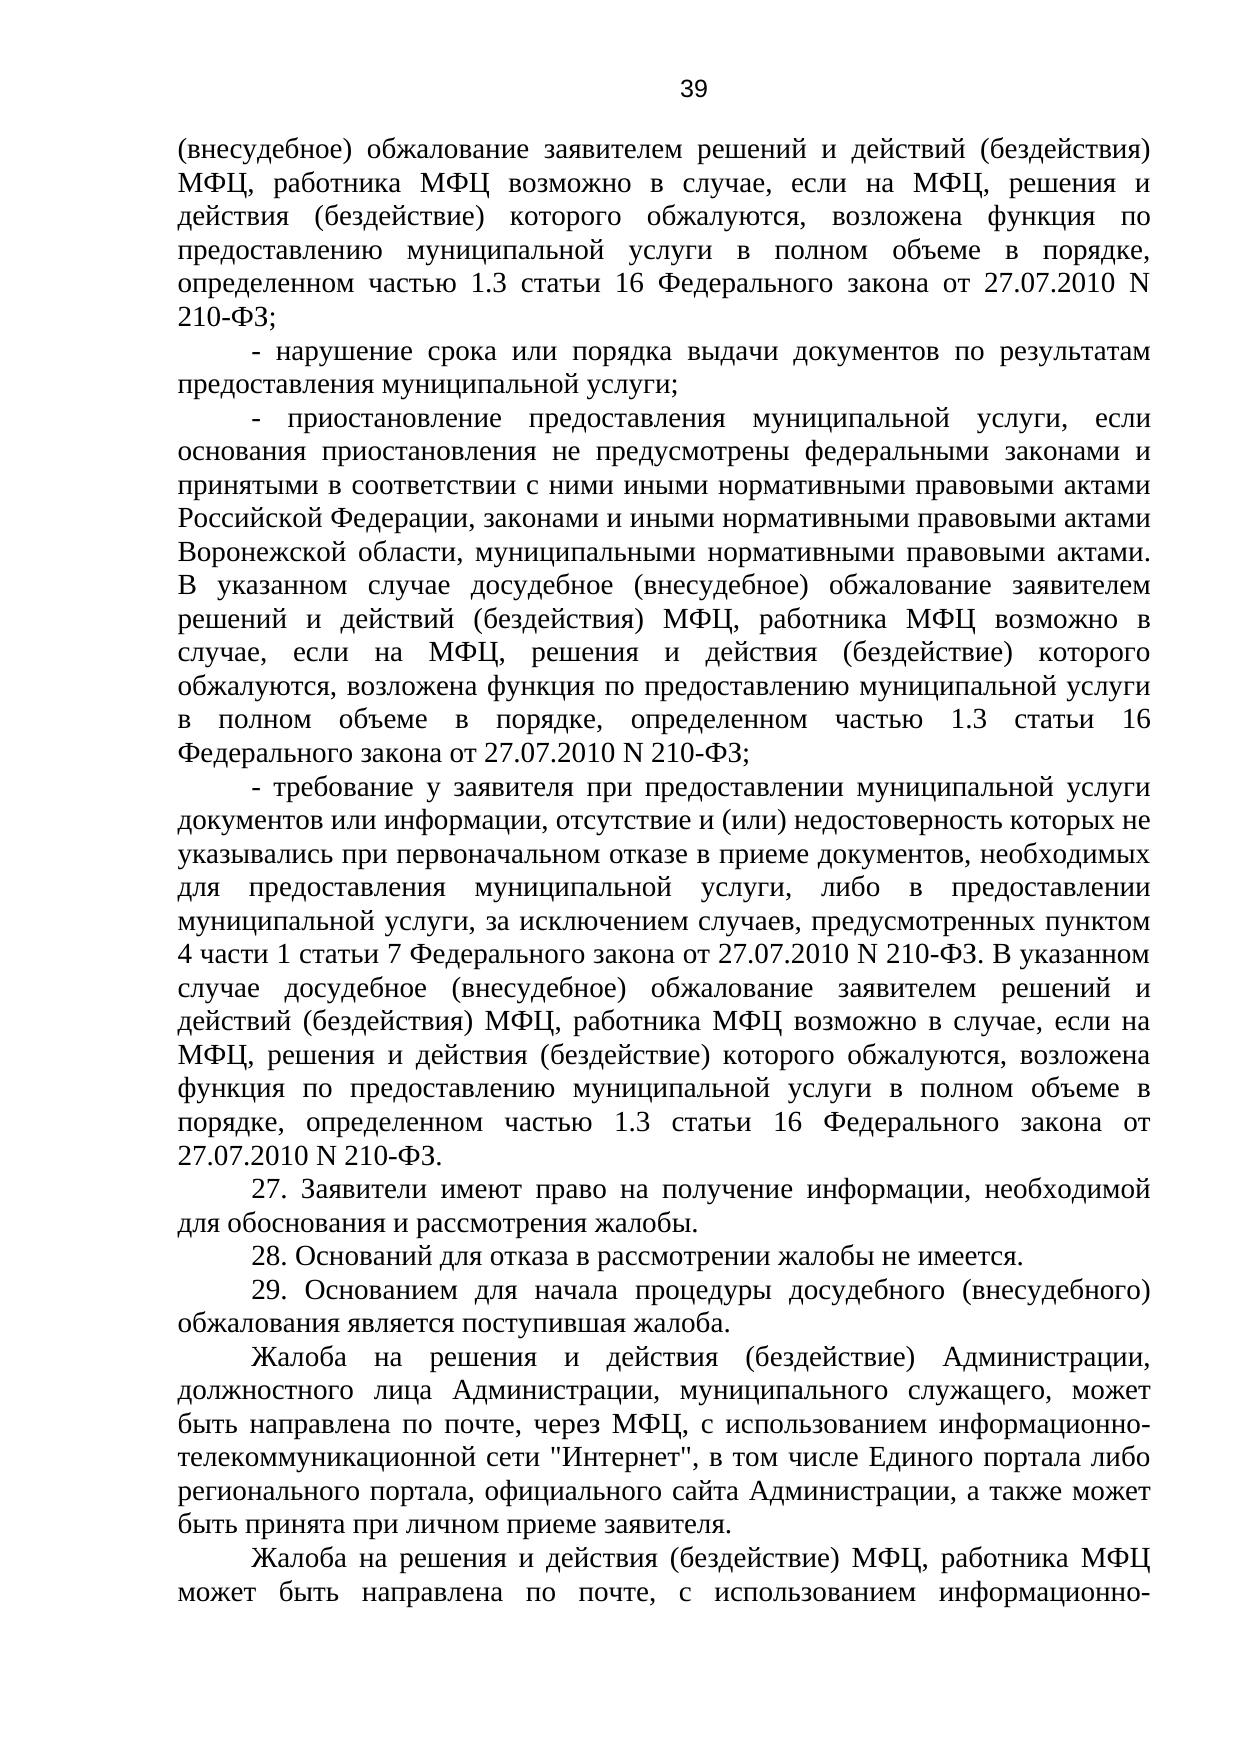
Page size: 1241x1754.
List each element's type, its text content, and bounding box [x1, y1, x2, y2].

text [177, 131, 1152, 333]
text 28. Оснований для отказа в рассмотрении жалобы не имеется. [177, 1238, 1152, 1272]
text - нарушение срока или порядка выдачи документов по результатам предоставления муниципальной услуги; [177, 333, 1152, 400]
text - приостановление предоставления муниципальной услуги, если основания приостановления не предусмотрены федеральными законами и принятыми в соответствии с ними иными нормативными правовыми актами Российской Федерации, законами и иными нормативными правовыми актами Воронежской области, муниципальными нормативными правовыми актами. В указанном случае досудебное (внесудебное) обжалование заявителем решений и действий (бездействия) МФЦ, работника МФЦ возможно в случае, если на МФЦ, решения и действия (бездействие) которого обжалуются, возложена функция по предоставлению муниципальной услуги в полном объеме в порядке, определенном частью 1.3 статьи 16 Федерального закона от 27.07.2010 N 210-ФЗ; [177, 400, 1152, 769]
text 27. Заявители имеют право на получение информации, необходимой для обоснования и рассмотрения жалобы. [177, 1171, 1152, 1238]
text Жалоба на решения и действия (бездействие) Администрации, должностного лица Администрации, муниципального служащего, может быть направлена по почте, через МФЦ, с использованием информационно-телекоммуникационной сети "Интернет", в том числе Единого портала либо регионального портала, официального сайта Администрации, а также может быть принята при личном приеме заявителя. [177, 1339, 1152, 1540]
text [177, 1540, 1152, 1607]
text 29. Основанием для начала процедуры досудебного (внесудебного) обжалования является поступившая жалоба. [177, 1272, 1152, 1339]
text - требование у заявителя при предоставлении муниципальной услуги документов или информации, отсутствие и (или) недостоверность которых не указывались при первоначальном отказе в приеме документов, необходимых для предоставления муниципальной услуги, либо в предоставлении муниципальной услуги, за исключением случаев, предусмотренных пунктом 4 части 1 статьи 7 Федерального закона от 27.07.2010 N 210-ФЗ. В указанном случае досудебное (внесудебное) обжалование заявителем решений и действий (бездействия) МФЦ, работника МФЦ возможно в случае, если на МФЦ, решения и действия (бездействие) которого обжалуются, возложена функция по предоставлению муниципальной услуги в полном объеме в порядке, определенном частью 1.3 статьи 16 Федерального закона от 27.07.2010 N 210-ФЗ. [177, 769, 1152, 1171]
